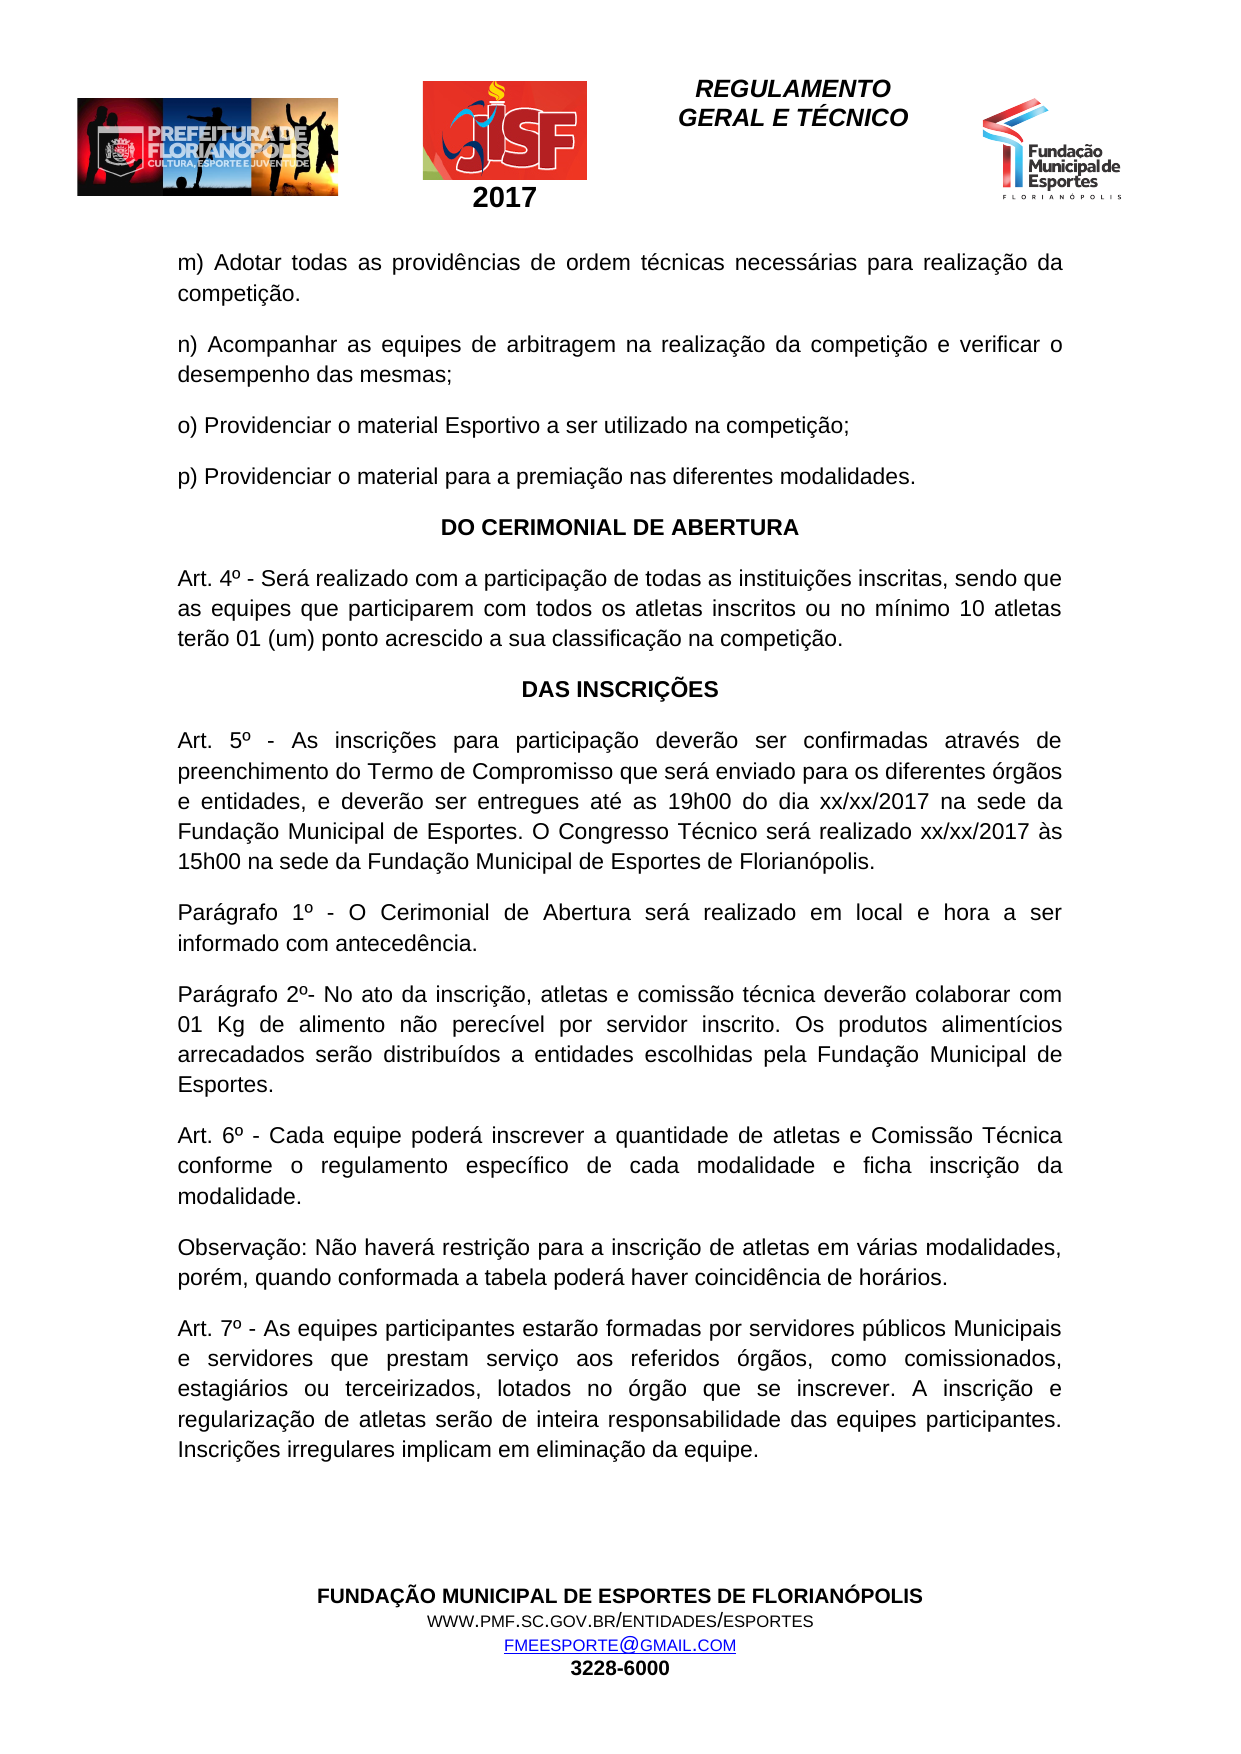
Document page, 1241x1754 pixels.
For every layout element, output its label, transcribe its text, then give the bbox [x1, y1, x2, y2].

text Art. 6º - Cada equipe poderá inscrever a quantidade de atletas e Comissão Técnica conforme o regulamento específico de cada modalidade e ficha inscrição da modalidade. [177, 1122, 1063, 1209]
text Parágrafo 1º - O Cerimonial de Abertura será realizado em local e hora a ser informado com antecedência. [177, 899, 1063, 956]
text DO CERIMONIAL DE ABERTURA [177, 514, 1063, 540]
text DAS INSCRIÇÕES [177, 676, 1063, 703]
text Parágrafo 2º- No ato da inscrição, atletas e comissão técnica deverão colaborar com 01 Kg de alimento não perecível por servidor inscrito. Os produtos alimentícios arrecadados serão distribuídos a entidades escolhidas pela Fundação Municipal de Esportes. [177, 981, 1063, 1098]
text p) Providenciar o material para a premiação nas diferentes modalidades. [177, 463, 1063, 489]
picture [961, 73, 1143, 221]
text Art. 4º - Será realizado com a participação de todas as instituições inscritas, sendo que as equipes que participarem com todos os atletas inscritos ou no mínimo 10 atletas terão 01 (um) ponto acrescido a sua classificação na competição. [177, 565, 1063, 652]
text Art. 7º - As equipes participantes estarão formadas por servidores públicos Municipais e servidores que prestam serviço aos referidos órgãos, como comissionados, estagiários ou terceirizados, lotados no órgão que se inscrever. A inscrição e regularização de atletas serão de inteira responsabilidade das equipes participantes. Inscrições irregulares implicam em eliminação da equipe. [177, 1315, 1063, 1462]
text Observação: Não haverá restrição para a inscrição de atletas em várias modalidades, porém, quando conformada a tabela poderá haver coincidência de horários. [177, 1234, 1063, 1290]
text Art. 5º - As inscrições para participação deverão ser confirmadas através de preenchimento do Termo de Compromisso que será enviado para os diferentes órgãos e entidades, e deverão ser entregues até as 19h00 do dia xx/xx/2017 na sede da Fundação Municipal de Esportes. O Congresso Técnico será realizado xx/xx/2017 às 15h00 na sede da Fundação Municipal de Esportes de Florianópolis. [177, 727, 1063, 875]
picture [422, 81, 587, 180]
text m) Adotar todas as providências de ordem técnicas necessárias para realização da competição. [177, 249, 1063, 306]
text n) Acompanhar as equipes de arbitragem na realização da competição e verificar o desempenho das mesmas; [177, 331, 1063, 387]
picture [77, 98, 339, 196]
text o) Providenciar o material Esportivo a ser utilizado na competição; [177, 412, 1063, 438]
